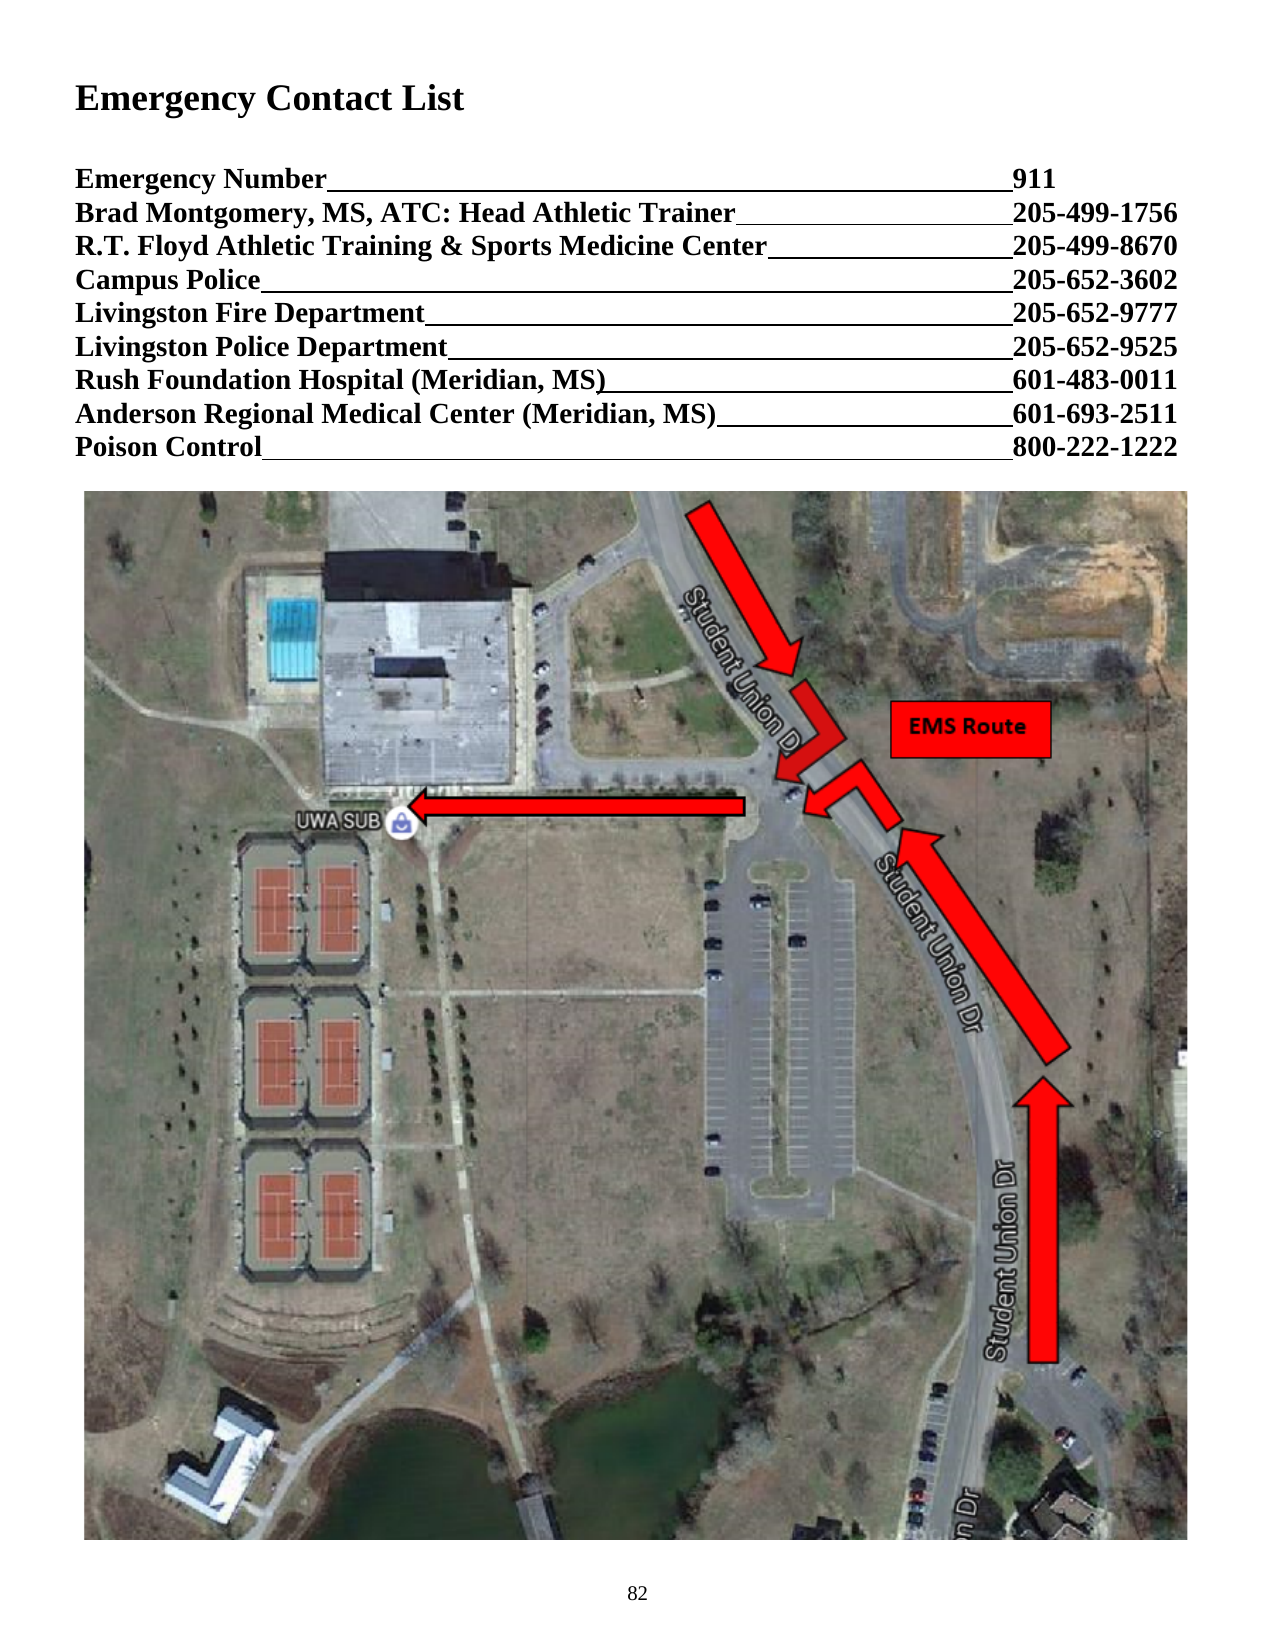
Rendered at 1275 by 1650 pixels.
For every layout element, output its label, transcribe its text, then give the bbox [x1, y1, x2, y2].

text Livingston Fire Department 205-652-9777 [75, 295, 1200, 329]
picture [83, 491, 1188, 1540]
text Anderson Regional Medical Center (Meridian, MS) 601-693-2511 [75, 396, 1200, 429]
text R.T. Floyd Athletic Training & Sports Medicine Center 205-499-8670 [75, 228, 1200, 262]
text Brad Montgomery, MS, ATC: Head Athletic Trainer 205-499-1756 [75, 195, 1200, 228]
text Campus Police 205-652-3602 [75, 262, 1200, 295]
text Poison Control 800-222-1222 [75, 429, 1200, 463]
text Livingston Police Department 205-652-9525 [75, 329, 1200, 362]
text Rush Foundation Hospital (Meridian, MS) 601-483-0011 [75, 362, 1200, 396]
text Emergency Number 911 [75, 161, 1200, 195]
text Emergency Contact List [75, 75, 1200, 118]
